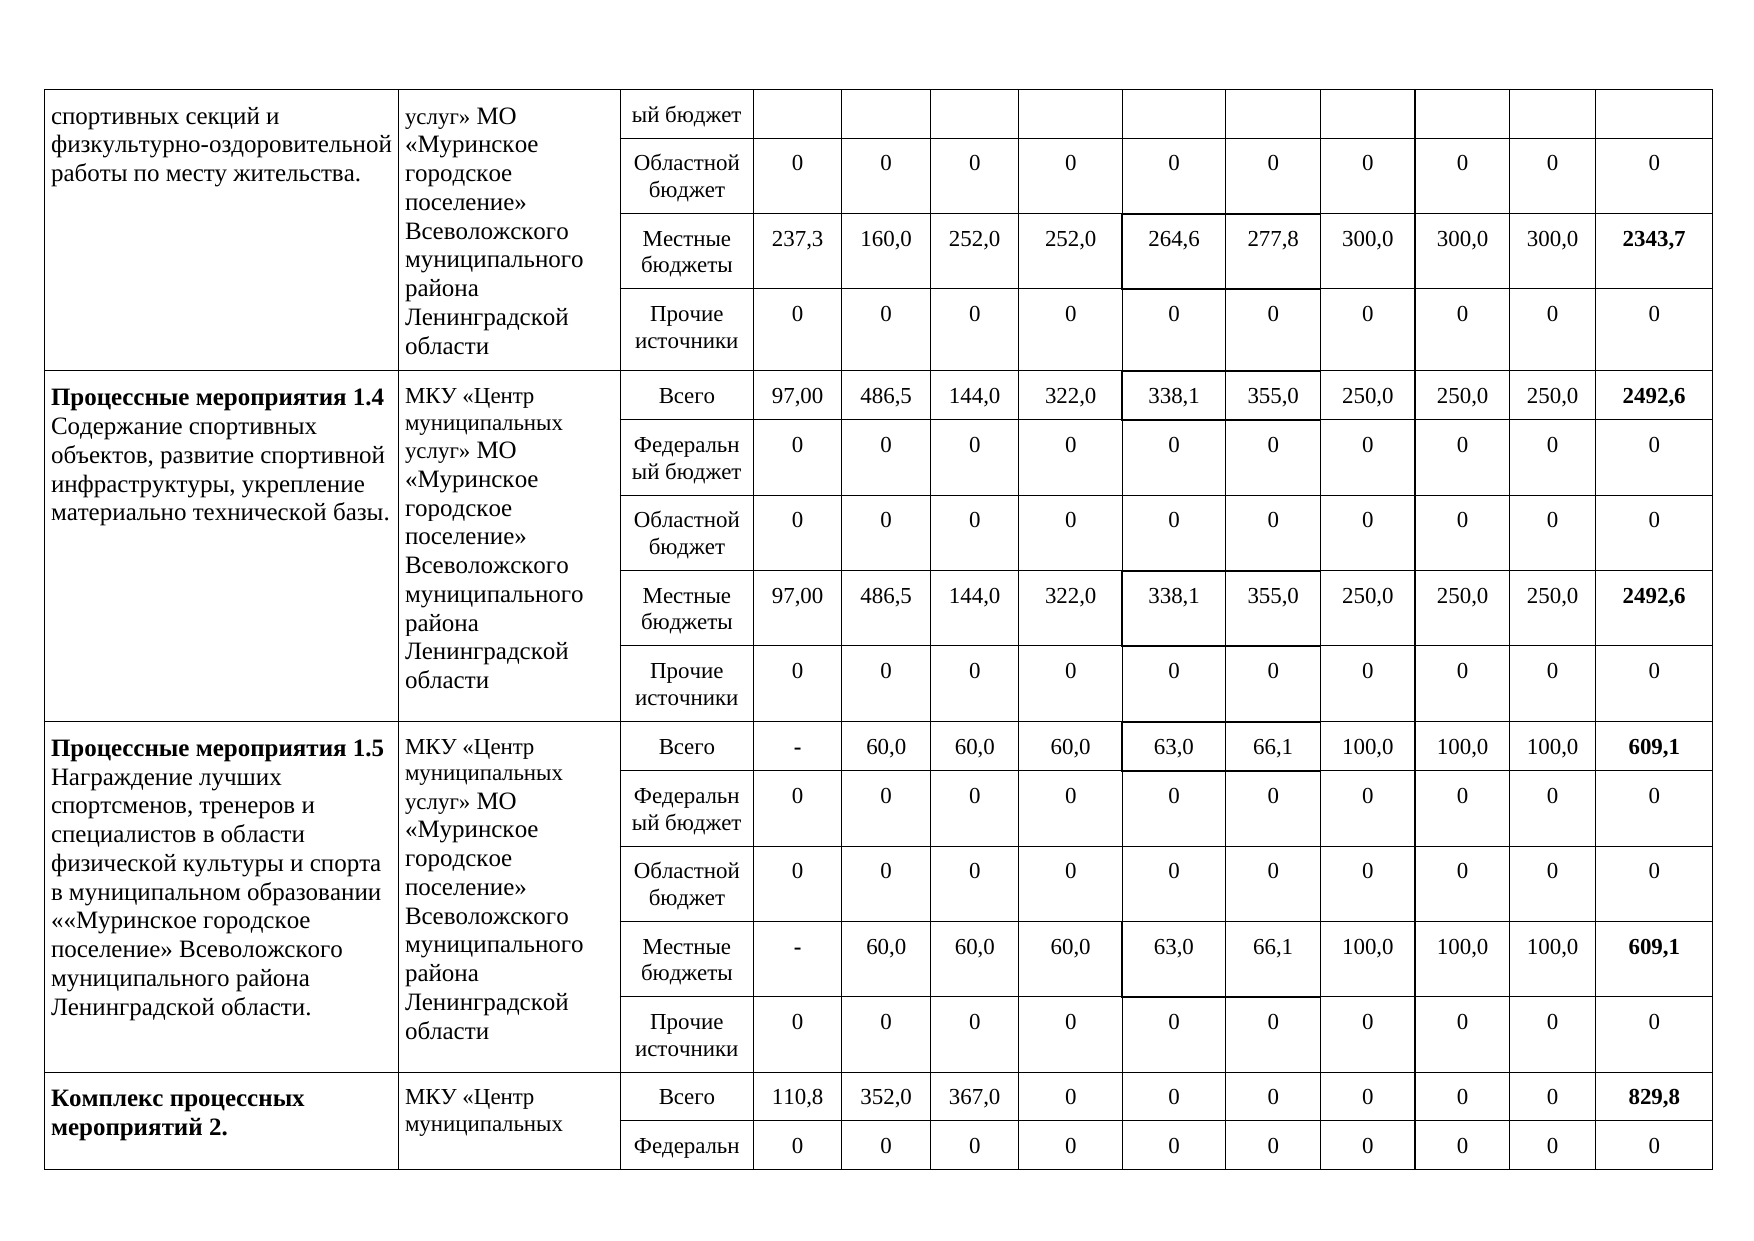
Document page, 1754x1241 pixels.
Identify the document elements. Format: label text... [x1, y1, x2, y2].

table_cell 144,0 [931, 371, 1018, 419]
table_cell Всего [621, 371, 753, 419]
table_cell 486,5 [842, 571, 930, 645]
table_cell 160,0 [842, 214, 930, 288]
table_cell 0 [1596, 1121, 1712, 1169]
table_cell 0 [754, 646, 841, 721]
table_cell 100,0 [1510, 922, 1595, 996]
table_cell 0 [842, 646, 930, 721]
table_cell МКУ «Центр муниципальных услуг» МО «Муринское городское поселение» Всеволожского муниципального района Ленинградской области [399, 722, 620, 1072]
table_cell Областной бюджет [621, 496, 753, 570]
table_cell 60,0 [931, 722, 1018, 770]
table_cell 97,00 [754, 371, 841, 419]
table_cell 0 [1596, 139, 1712, 213]
table_cell Прочие источники [621, 289, 753, 370]
table_cell 0 [1226, 90, 1320, 138]
table_cell 0 [1596, 771, 1712, 846]
table_cell 0 [754, 289, 841, 370]
table_cell 110,8 [754, 1073, 841, 1120]
table_cell 0 [842, 420, 930, 495]
table_cell 100,0 [1416, 722, 1509, 770]
table_cell 237,3 [754, 214, 841, 288]
table_cell 0 [754, 847, 841, 921]
table_cell 0 [1596, 847, 1712, 921]
table_cell 0 [842, 289, 930, 370]
table_cell 252,0 [1019, 214, 1121, 288]
table_cell 0 [1596, 90, 1712, 138]
table_cell 250,0 [1510, 371, 1595, 419]
table_cell 0 [1226, 139, 1320, 213]
table_cell 0 [842, 771, 930, 846]
table_cell 0 [1321, 997, 1414, 1072]
table_cell 0 [1596, 496, 1712, 570]
table_cell 352,0 [842, 1073, 930, 1120]
table_cell 0 [842, 90, 930, 138]
table_cell Комплекс процессных мероприятий 2. «Развитие сферы туризма в муниципальном образовании «Муринское городское поселение» Всеволожского муниципального района Ленинградской области» [45, 1073, 398, 1169]
table_cell 0 [1019, 1073, 1122, 1120]
table_cell 0 [1321, 420, 1414, 495]
table_cell Прочие источники [621, 646, 753, 721]
table_cell 0 [1416, 997, 1509, 1072]
table_cell Всего [621, 722, 753, 770]
table_cell 0 [1321, 496, 1414, 570]
table_cell 100,0 [1416, 922, 1509, 996]
table_cell 100,0 [1321, 722, 1414, 770]
table_cell 0 [1123, 847, 1225, 921]
table_cell 0 [1226, 1073, 1320, 1120]
table_cell 0 [931, 420, 1018, 495]
table_cell 0 [754, 1121, 841, 1169]
table_cell 0 [1510, 847, 1595, 921]
table_cell 0 [1596, 289, 1712, 370]
table_cell - [754, 922, 841, 996]
table_cell 63,0 [1123, 922, 1225, 996]
table_cell 250,0 [1321, 571, 1414, 645]
table_cell 0 [1123, 998, 1225, 1072]
table_cell 609,1 [1596, 922, 1712, 996]
table_cell 0 [1226, 496, 1320, 570]
table_cell 0 [1019, 90, 1122, 138]
table_cell Прочие источники [621, 997, 753, 1072]
table_cell 0 [754, 139, 841, 213]
table_cell Местные бюджеты [621, 922, 753, 996]
table_cell 60,0 [1019, 922, 1121, 996]
table_cell 0 [754, 997, 841, 1072]
table_cell 250,0 [1510, 571, 1595, 645]
table_cell 0 [1019, 1121, 1122, 1169]
table_cell Федеральный бюджет [621, 771, 753, 846]
table_cell 0 [1321, 1073, 1414, 1120]
table_cell 609,1 [1596, 722, 1712, 770]
table_cell 0 [1416, 90, 1509, 138]
table_cell 338,1 [1123, 572, 1225, 645]
table_cell 0 [931, 139, 1018, 213]
table_cell 0 [1226, 421, 1320, 495]
table_cell 0 [1123, 290, 1225, 370]
table_cell Областной бюджет [621, 139, 753, 213]
table_cell 0 [1019, 646, 1122, 721]
table_cell 250,0 [1321, 371, 1414, 419]
table_cell Местные бюджеты [621, 571, 753, 645]
table_cell 0 [931, 997, 1018, 1072]
table_cell 0 [1321, 646, 1414, 721]
table_cell 60,0 [931, 922, 1018, 996]
table_cell 0 [1019, 496, 1122, 570]
table_cell 0 [842, 496, 930, 570]
table_cell 66,1 [1226, 723, 1320, 770]
table_cell 300,0 [1416, 214, 1509, 288]
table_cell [399, 1073, 620, 1169]
table_cell 0 [1226, 998, 1320, 1072]
table_cell - [754, 722, 841, 770]
table_cell Местные бюджеты [621, 214, 753, 288]
table_cell 829,8 [1596, 1073, 1712, 1120]
table_cell 300,0 [1321, 214, 1414, 288]
table_cell 0 [1416, 1121, 1509, 1169]
table_cell 2492,6 [1596, 371, 1712, 419]
table_cell Областной бюджет [621, 847, 753, 921]
table_cell 0 [1510, 496, 1595, 570]
table_cell Федеральный бюджет [621, 420, 753, 495]
table_cell 250,0 [1416, 371, 1509, 419]
table_cell 355,0 [1226, 372, 1320, 419]
table_cell 0 [931, 646, 1018, 721]
table_cell 0 [1416, 847, 1509, 921]
table_cell 0 [1226, 1121, 1320, 1169]
table_cell 0 [1123, 90, 1225, 138]
table_cell 0 [1596, 997, 1712, 1072]
table_cell 0 [1123, 647, 1225, 721]
table_cell 66,1 [1226, 922, 1320, 996]
table_cell 0 [1321, 847, 1414, 921]
table_cell 0 [1416, 420, 1509, 495]
table_cell 0 [1416, 646, 1509, 721]
table_cell 0 [1123, 1073, 1225, 1120]
table_cell 0 [931, 90, 1018, 138]
table_cell 0 [1510, 771, 1595, 846]
table_cell 277,8 [1226, 215, 1320, 288]
table_cell 0 [1321, 139, 1414, 213]
table_cell Всего [621, 1073, 753, 1120]
table_cell Федеральный бюджет [621, 1121, 753, 1169]
table_cell 0 [931, 1121, 1018, 1169]
table_cell 0 [1416, 771, 1509, 846]
table_cell 2343,7 [1596, 214, 1712, 288]
table_cell 2492,6 [1596, 571, 1712, 645]
table_cell 144,0 [931, 571, 1018, 645]
table_cell 0 [842, 997, 930, 1072]
table_cell 0 [1596, 420, 1712, 495]
table_cell 0 [1510, 289, 1595, 370]
table_cell 0 [931, 847, 1018, 921]
table_cell 0 [1019, 847, 1122, 921]
table_cell 0 [1226, 772, 1320, 846]
table_cell 60,0 [842, 922, 930, 996]
table_cell 0 [1510, 420, 1595, 495]
table_cell 0 [1596, 646, 1712, 721]
table_cell 0 [931, 771, 1018, 846]
table_cell 338,1 [1123, 372, 1225, 419]
table_cell 0 [1321, 289, 1414, 370]
table_cell 0 [1321, 1121, 1414, 1169]
table_cell 0 [931, 289, 1018, 370]
table_cell 0 [1510, 646, 1595, 721]
table_cell 486,5 [842, 371, 930, 419]
table_cell 0 [754, 420, 841, 495]
table_cell 0 [1510, 1073, 1595, 1120]
table_cell 63,0 [1123, 723, 1225, 770]
table_cell 0 [1019, 289, 1122, 370]
table_cell 0 [1510, 997, 1595, 1072]
table_cell 100,0 [1321, 922, 1414, 996]
table_cell 322,0 [1019, 571, 1121, 645]
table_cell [399, 371, 620, 721]
table_cell Процессные мероприятия 1.4 Содержание спортивных объектов, развитие спортивной инфраструктуры, укрепление материально технической базы. [45, 371, 398, 721]
table_cell 300,0 [1510, 214, 1595, 288]
table_cell 0 [1416, 289, 1509, 370]
table_cell 0 [1321, 771, 1414, 846]
table_cell 0 [1226, 847, 1320, 921]
table_cell 0 [1019, 771, 1122, 846]
table_cell 252,0 [931, 214, 1018, 288]
table_cell 0 [1123, 772, 1225, 846]
table_cell 97,00 [754, 571, 841, 645]
table_cell 0 [931, 496, 1018, 570]
table_cell 322,0 [1019, 371, 1121, 419]
table_cell 264,6 [1123, 215, 1225, 288]
table_cell 0 [842, 139, 930, 213]
table_cell 0 [1416, 496, 1509, 570]
table_cell 0 [754, 90, 841, 138]
table_cell 60,0 [1019, 722, 1121, 770]
table_cell 0 [1510, 139, 1595, 213]
table_cell 250,0 [1416, 571, 1509, 645]
table_cell 0 [1019, 997, 1122, 1072]
table_cell 0 [1510, 90, 1595, 138]
table_cell 0 [1123, 421, 1225, 495]
table_cell 0 [1321, 90, 1414, 138]
table_cell 0 [754, 771, 841, 846]
table_cell 60,0 [842, 722, 930, 770]
table_cell 0 [1123, 1121, 1225, 1169]
table_cell 0 [1123, 139, 1225, 213]
table_cell 0 [1019, 420, 1122, 495]
table_cell 0 [1510, 1121, 1595, 1169]
table_cell 0 [1226, 647, 1320, 721]
table_cell 0 [1019, 139, 1122, 213]
table_cell 0 [842, 1121, 930, 1169]
table_cell Процессные мероприятия 1.5 Награждение лучших спортсменов, тренеров и специалистов в области физической культуры и спорта в муниципальном образовании ««Муринское городское поселение» Всеволожского муниципального района Ленинградской области. [45, 722, 398, 1072]
table_cell 367,0 [931, 1073, 1018, 1120]
table_cell 0 [754, 496, 841, 570]
table_cell 0 [1226, 290, 1320, 370]
table_cell Федеральный бюджет [621, 90, 753, 138]
table_cell 0 [842, 847, 930, 921]
table_cell 100,0 [1510, 722, 1595, 770]
table_cell 0 [1416, 1073, 1509, 1120]
table_cell 355,0 [1226, 572, 1320, 645]
table_cell 0 [1416, 139, 1509, 213]
table_cell 0 [1123, 496, 1225, 570]
